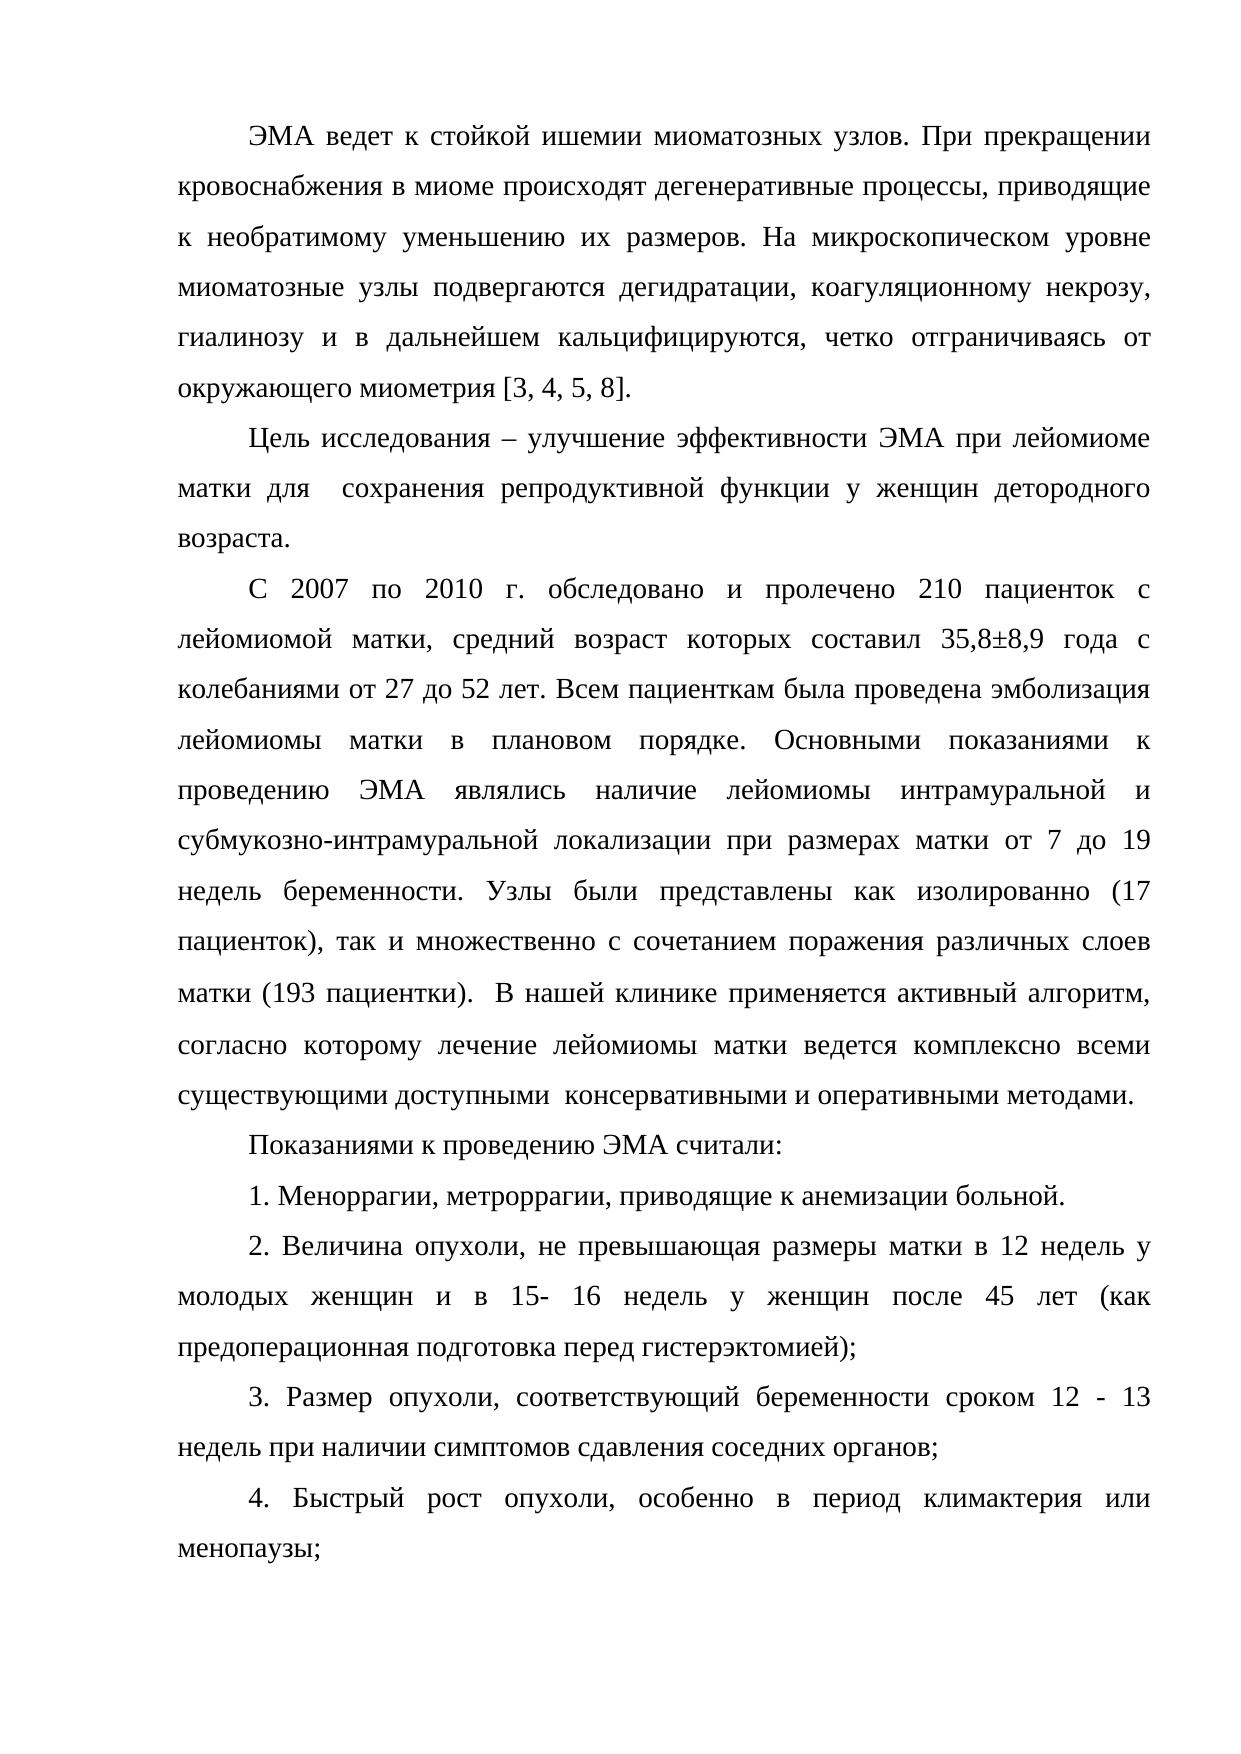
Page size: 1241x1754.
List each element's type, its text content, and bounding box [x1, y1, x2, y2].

text 1. Меноррагии, метроррагии, приводящие к анемизации больной. [177, 1178, 1152, 1211]
text 4. Быстрый рост опухоли, особенно в период климактерия или менопаузы; [177, 1480, 1152, 1563]
text 3. Размер опухоли, соответствующий беременности сроком 12 - 13 недель при наличии симптомов сдавления соседних органов; [177, 1379, 1152, 1463]
text С 2007 по 2010 г. обследовано и пролечено 210 пациенток с лейомиомой матки, средний возраст которых составил 35,8±8,9 года с колебаниями от 27 до 52 лет. Всем пациенткам была проведена эмболизация лейомиомы матки в плановом порядке. Основными показаниями к проведению ЭМА являлись наличие лейомиомы интрамуральной и субмукозно-интрамуральной локализации при размерах матки от 7 до 19 недель беременности. Узлы были представлены как изолированно (17 пациенток), так и множественно с сочетанием поражения различных слоев матки (193 пациентки). В нашей клинике применяется активный алгоритм, согласно которому лечение лейомиомы матки ведется комплексно всеми существующими доступными консервативными и оперативными методами. [177, 571, 1152, 1111]
text Показаниями к проведению ЭМА считали: [177, 1127, 1152, 1161]
text Цель исследования – улучшение эффективности ЭМА при лейомиоме матки для сохранения репродуктивной функции у женщин детородного возраста. [177, 420, 1152, 554]
text ЭМА ведет к стойкой ишемии миоматозных узлов. При прекращении кровоснабжения в миоме происходят дегенеративные процессы, приводящие к необратимому уменьшению их размеров. На микроскопическом уровне миоматозные узлы подвергаются дегидратации, коагуляционному некрозу, гиалинозу и в дальнейшем кальцифицируются, четко отграничиваясь от окружающего миометрия [3, 4, 5, 8]. [177, 118, 1152, 403]
text 2. Величина опухоли, не превышающая размеры матки в 12 недель у молодых женщин и в 15- 16 недель у женщин после 45 лет (как предоперационная подготовка перед гистерэктомией); [177, 1228, 1152, 1362]
